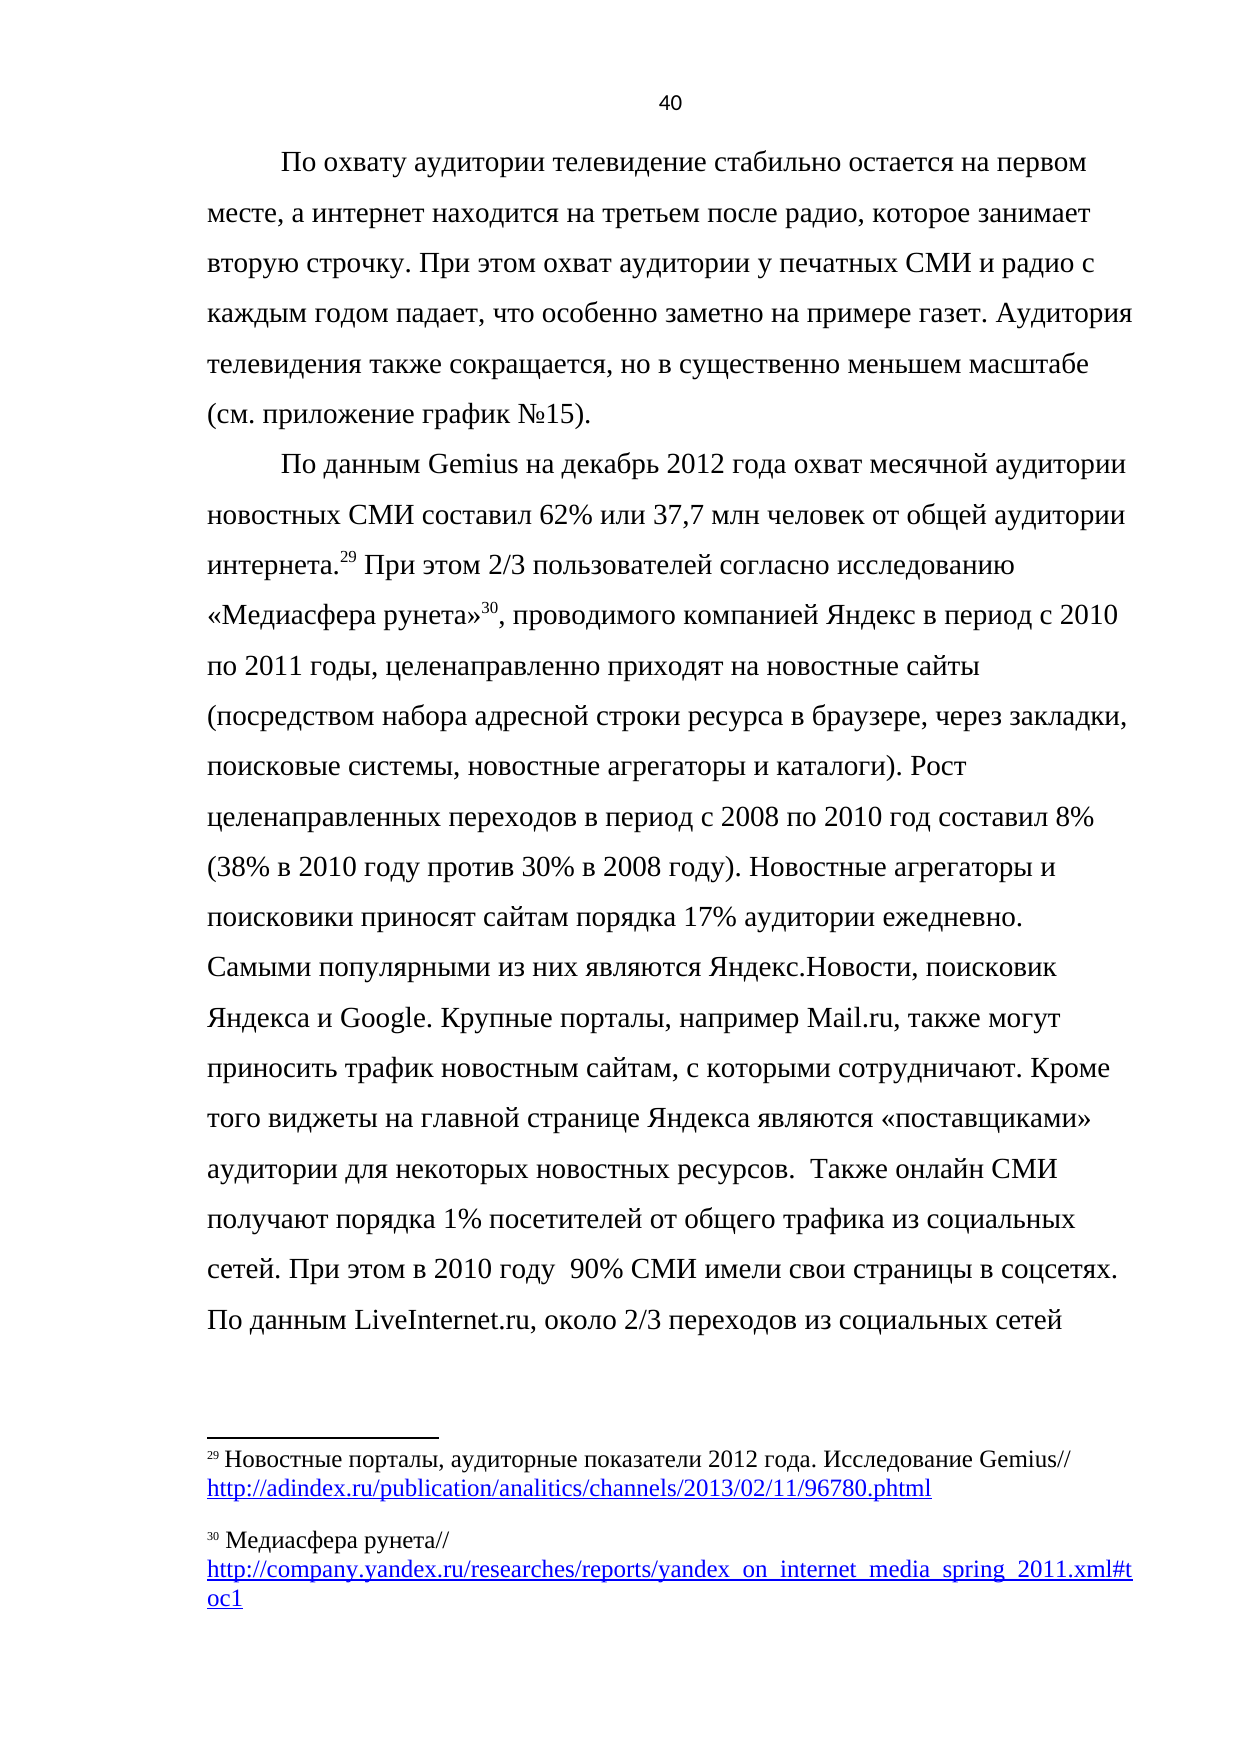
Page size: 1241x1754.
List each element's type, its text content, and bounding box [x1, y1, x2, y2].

text По охвату аудитории телевидение стабильно остается на первом месте, а интернет находится на третьем после радио, которое занимает вторую строчку. При этом охват аудитории у печатных СМИ и радио с каждым годом падает, что особенно заметно на примере газет. Аудитория телевидения также сокращается, но в существенно меньшем масштабе (см. приложение график №15). [207, 144, 1134, 430]
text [207, 446, 1134, 1335]
